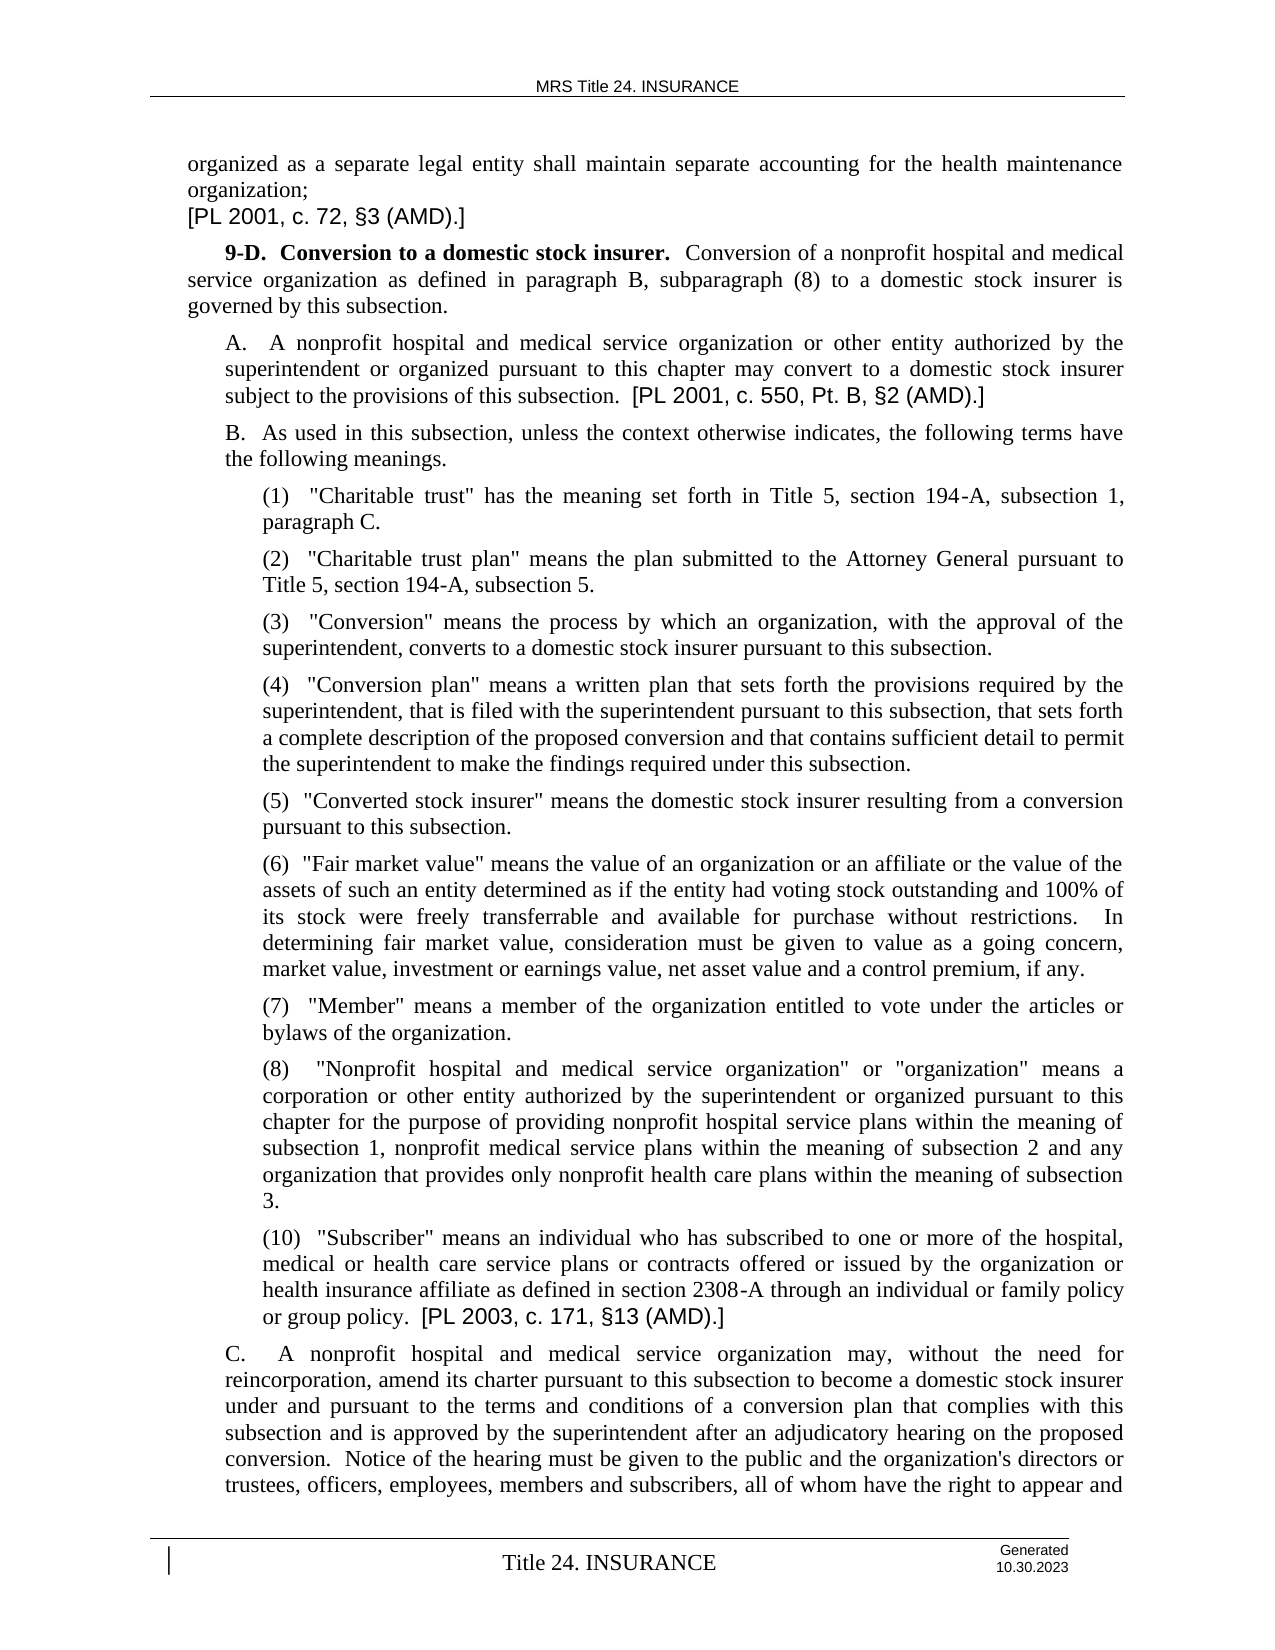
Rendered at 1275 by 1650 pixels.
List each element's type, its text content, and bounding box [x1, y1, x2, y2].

text (8) "Nonprofit hospital and medical service organization" or "organization" means a corporation or other entity authorized by the superintendent or organized pursuant to this chapter for the purpose of providing nonprofit hospital service plans within the meaning of subsection 1, nonprofit medical service plans within the meaning of subsection 2 and any organization that provides only nonprofit health care plans within the meaning of subsection 3. [262, 1055, 1125, 1213]
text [187, 150, 1125, 203]
text (1) "Charitable trust" has the meaning set forth in Title 5, section 194‑A, subsection 1, paragraph C. [262, 482, 1125, 534]
text A. A nonprofit hospital and medical service organization or other entity authorized by the superintendent or organized pursuant to this chapter may convert to a domestic stock insurer subject to the provisions of this subsection. [PL 2001, c. 550, Pt. B, §2 (AMD).] [225, 329, 1125, 408]
text B. As used in this subsection, unless the context otherwise indicates, the following terms have the following meanings. [225, 418, 1125, 471]
text (7) "Member" means a member of the organization entitled to vote under the articles or bylaws of the organization. [262, 992, 1125, 1045]
text 9-D. Conversion to a domestic stock insurer. Conversion of a nonprofit hospital and medical service organization as defined in paragraph B, subparagraph (8) to a domestic stock insurer is governed by this subsection. [187, 239, 1125, 318]
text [225, 1340, 1125, 1498]
text (2) "Charitable trust plan" means the plan submitted to the Attorney General pursuant to Title 5, section 194‑A, subsection 5. [262, 545, 1125, 597]
text [PL 2001, c. 72, §3 (AMD).] [187, 203, 1125, 229]
text (3) "Conversion" means the process by which an organization, with the approval of the superintendent, converts to a domestic stock insurer pursuant to this subsection. [262, 608, 1125, 661]
text (4) "Conversion plan" means a written plan that sets forth the provisions required by the superintendent, that is filed with the superintendent pursuant to this subsection, that sets forth a complete description of the proposed conversion and that contains sufficient detail to permit the superintendent to make the findings required under this subsection. [262, 671, 1125, 776]
text (10) "Subscriber" means an individual who has subscribed to one or more of the hospital, medical or health care service plans or contracts offered or issued by the organization or health insurance affiliate as defined in section 2308‑A through an individual or family policy or group policy. [PL 2003, c. 171, §13 (AMD).] [262, 1224, 1125, 1329]
text (5) "Converted stock insurer" means the domestic stock insurer resulting from a conversion pursuant to this subsection. [262, 787, 1125, 839]
text (6) "Fair market value" means the value of an organization or an affiliate or the value of the assets of such an entity determined as if the entity had voting stock outstanding and 100% of its stock were freely transferrable and available for purchase without restrictions. In determining fair market value, consideration must be given to value as a going concern, market value, investment or earnings value, net asset value and a control premium, if any. [262, 850, 1125, 982]
